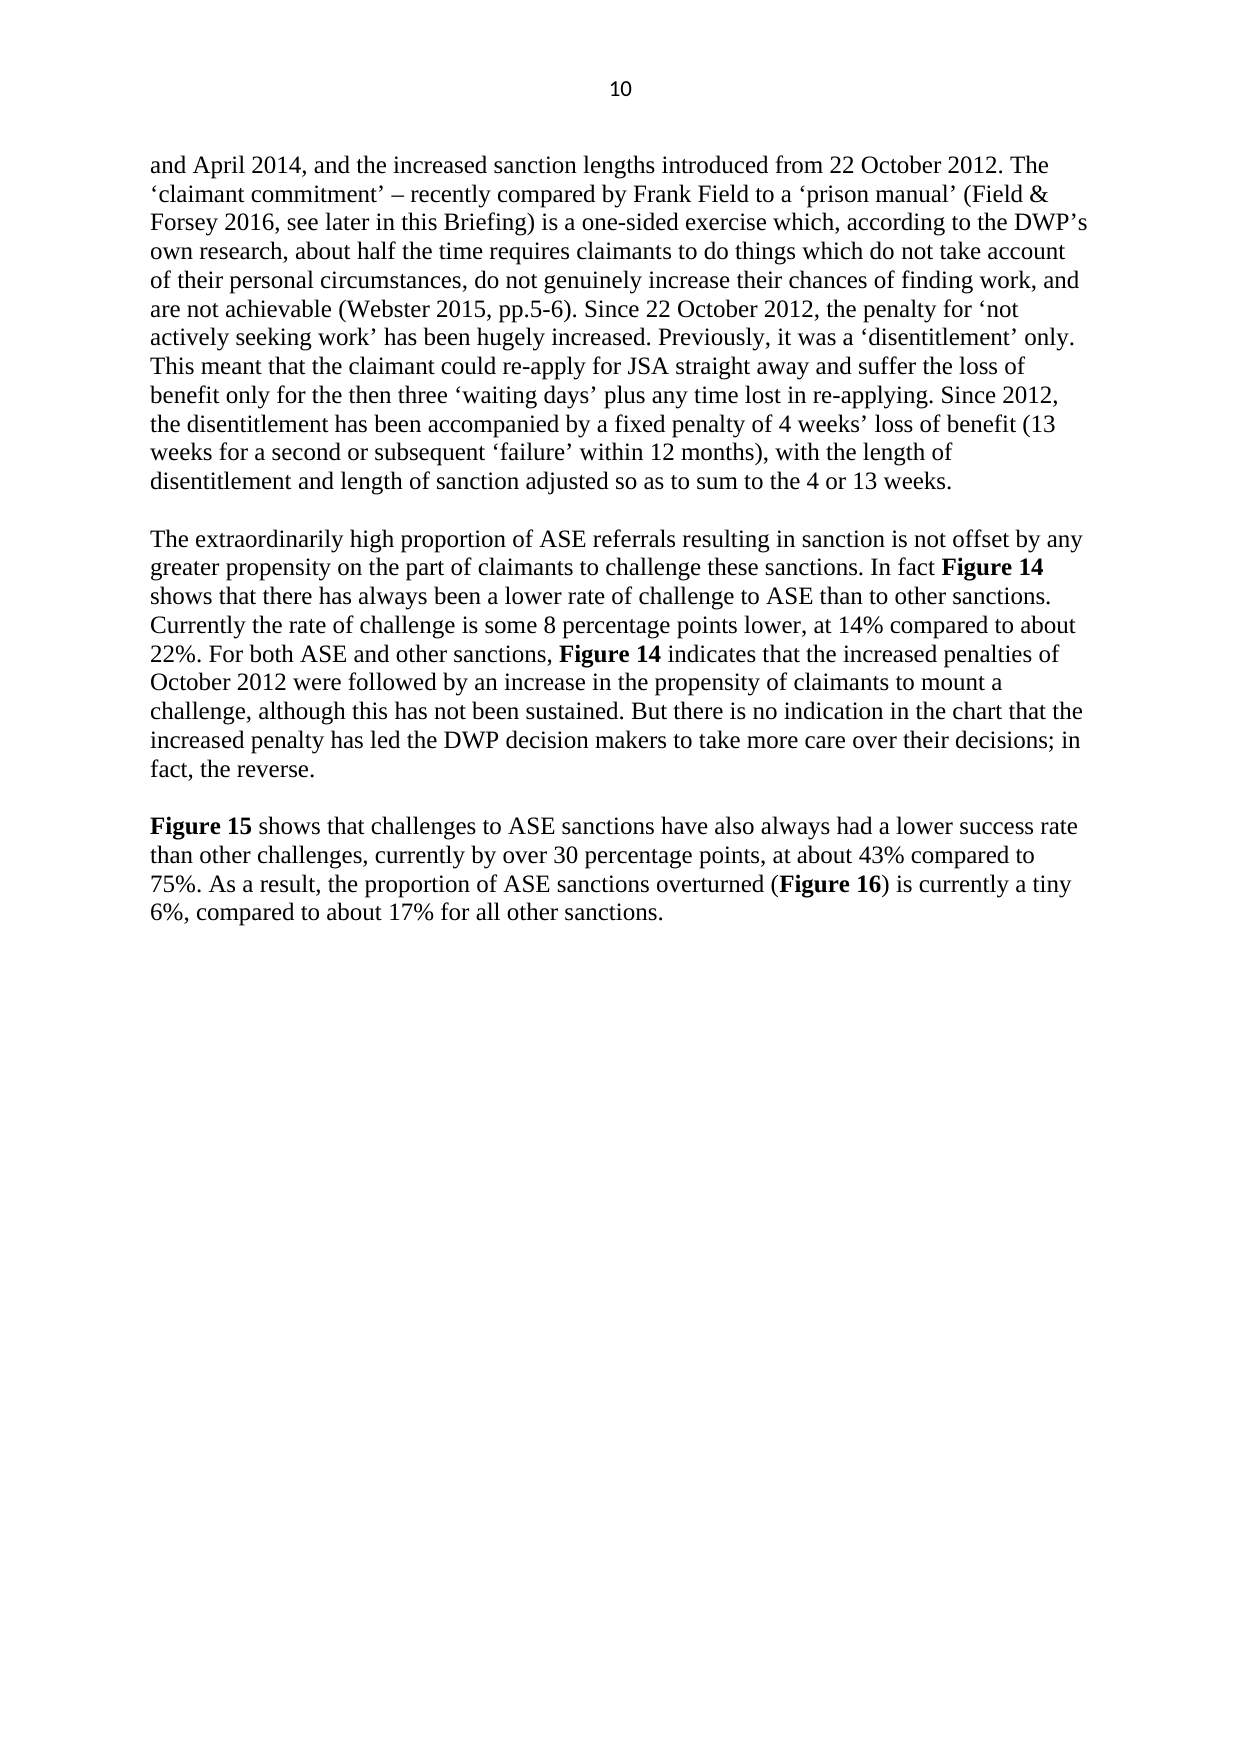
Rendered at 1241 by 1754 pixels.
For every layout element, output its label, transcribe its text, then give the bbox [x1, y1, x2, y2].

text Figure 15 shows that challenges to ASE sanctions have also always had a lower success rate than other challenges, currently by over 30 percentage points, at about 43% compared to 75%. As a result, the proportion of ASE sanctions overturned (Figure 16) is currently a tiny 6%, compared to about 17% for all other sanctions. [150, 811, 1090, 926]
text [150, 150, 1090, 495]
text The extraordinarily high proportion of ASE referrals resulting in sanction is not offset by any greater propensity on the part of claimants to challenge these sanctions. In fact Figure 14 shows that there has always been a lower rate of challenge to ASE than to other sanctions. Currently the rate of challenge is some 8 percentage points lower, at 14% compared to about 22%. For both ASE and other sanctions, Figure 14 indicates that the increased penalties of October 2012 were followed by an increase in the propensity of claimants to mount a challenge, although this has not been sustained. But there is no indication in the chart that the increased penalty has led the DWP decision makers to take more care over their decisions; in fact, the reverse. [150, 524, 1090, 782]
